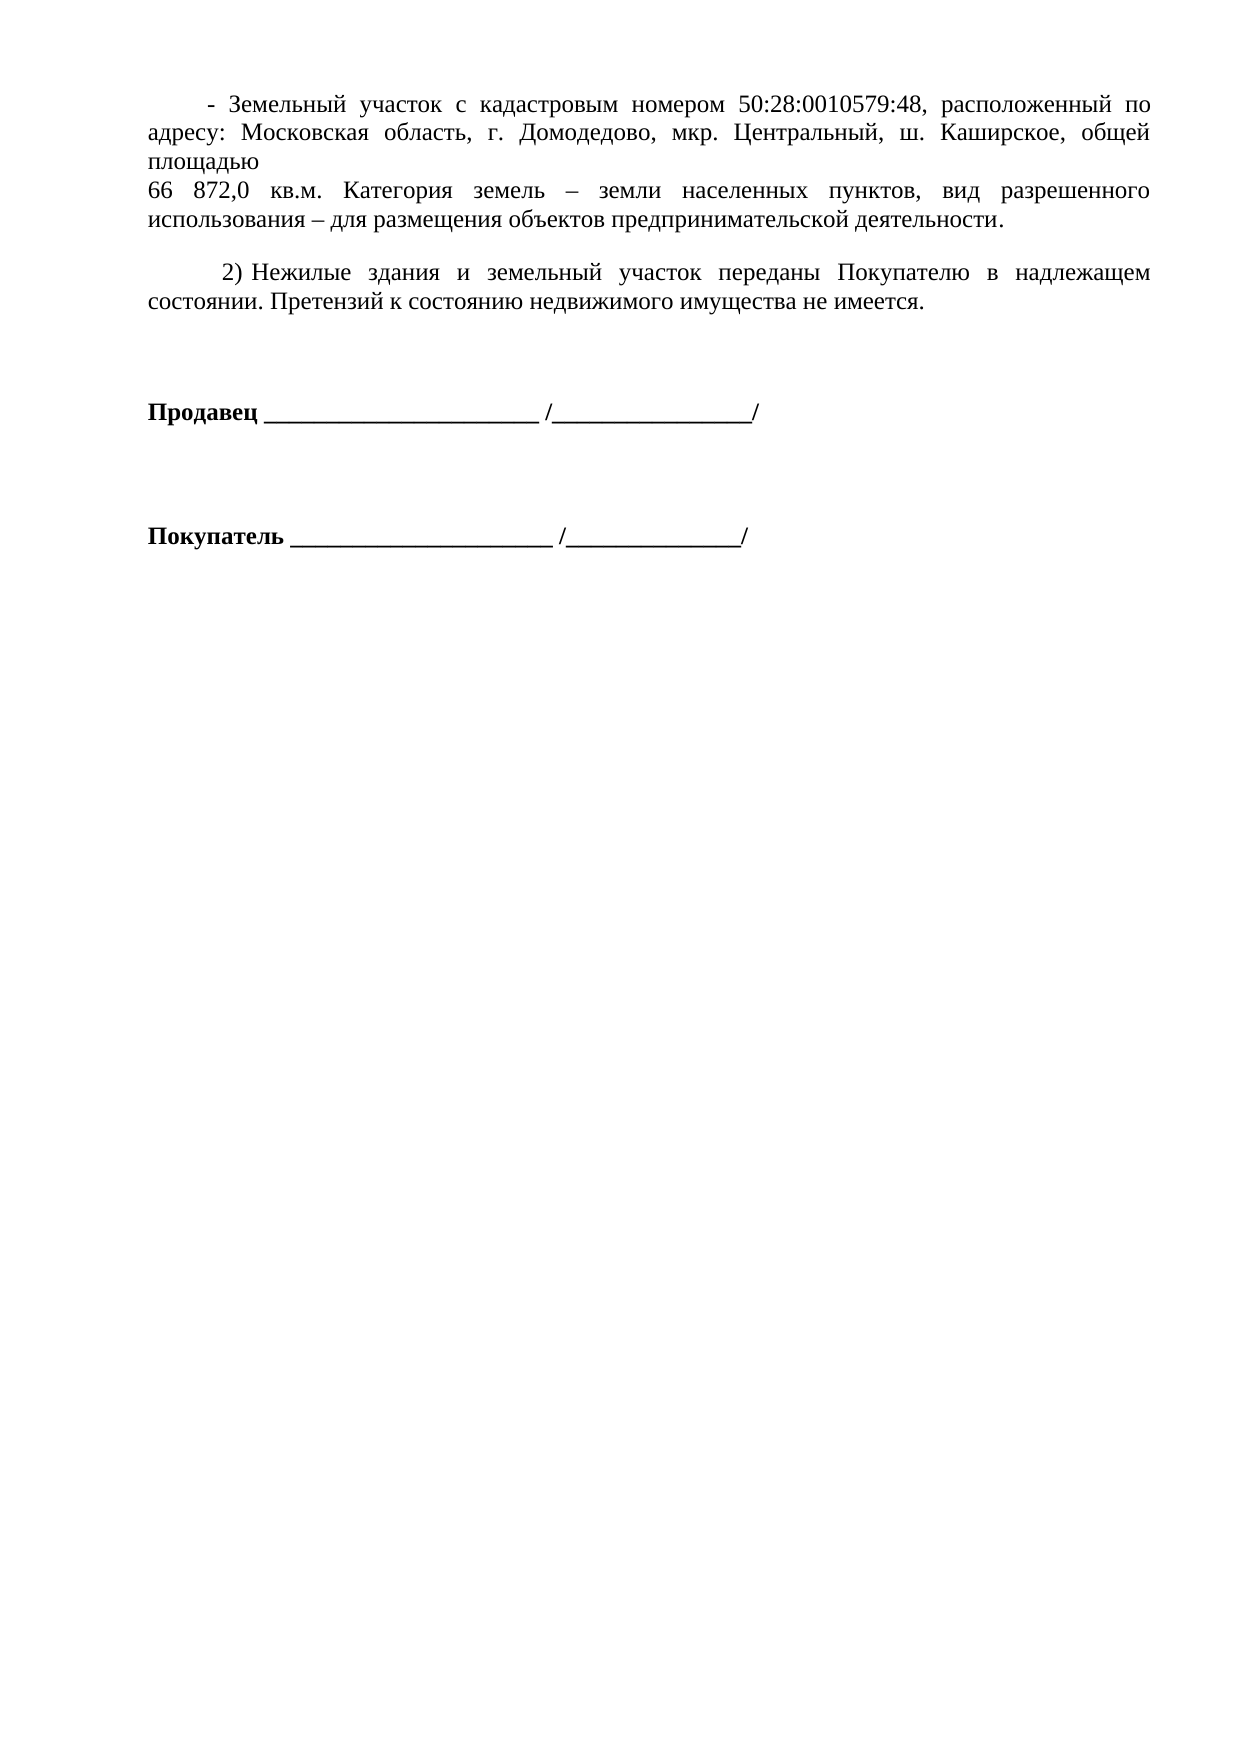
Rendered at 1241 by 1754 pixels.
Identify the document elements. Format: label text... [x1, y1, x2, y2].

text Покупатель _____________________ /______________/ [148, 521, 1152, 550]
text Продавец ______________________ /________________/ [148, 397, 1152, 426]
text - Земельный участок с кадастровым номером 50:28:0010579:48, расположенный по адресу: Московская область, г. Домодедово, мкр. Центральный, ш. Каширское, общей площадью 66 872,0 кв.м. Категория земель – земли населенных пунктов, вид разрешенного использования – для размещения объектов предпринимательской деятельности. [148, 89, 1152, 232]
list Нежилые здания и земельный участок переданы Покупателю в надлежащем состоянии. Претензий к состоянию недвижимого имущества не имеется. [148, 257, 1152, 315]
